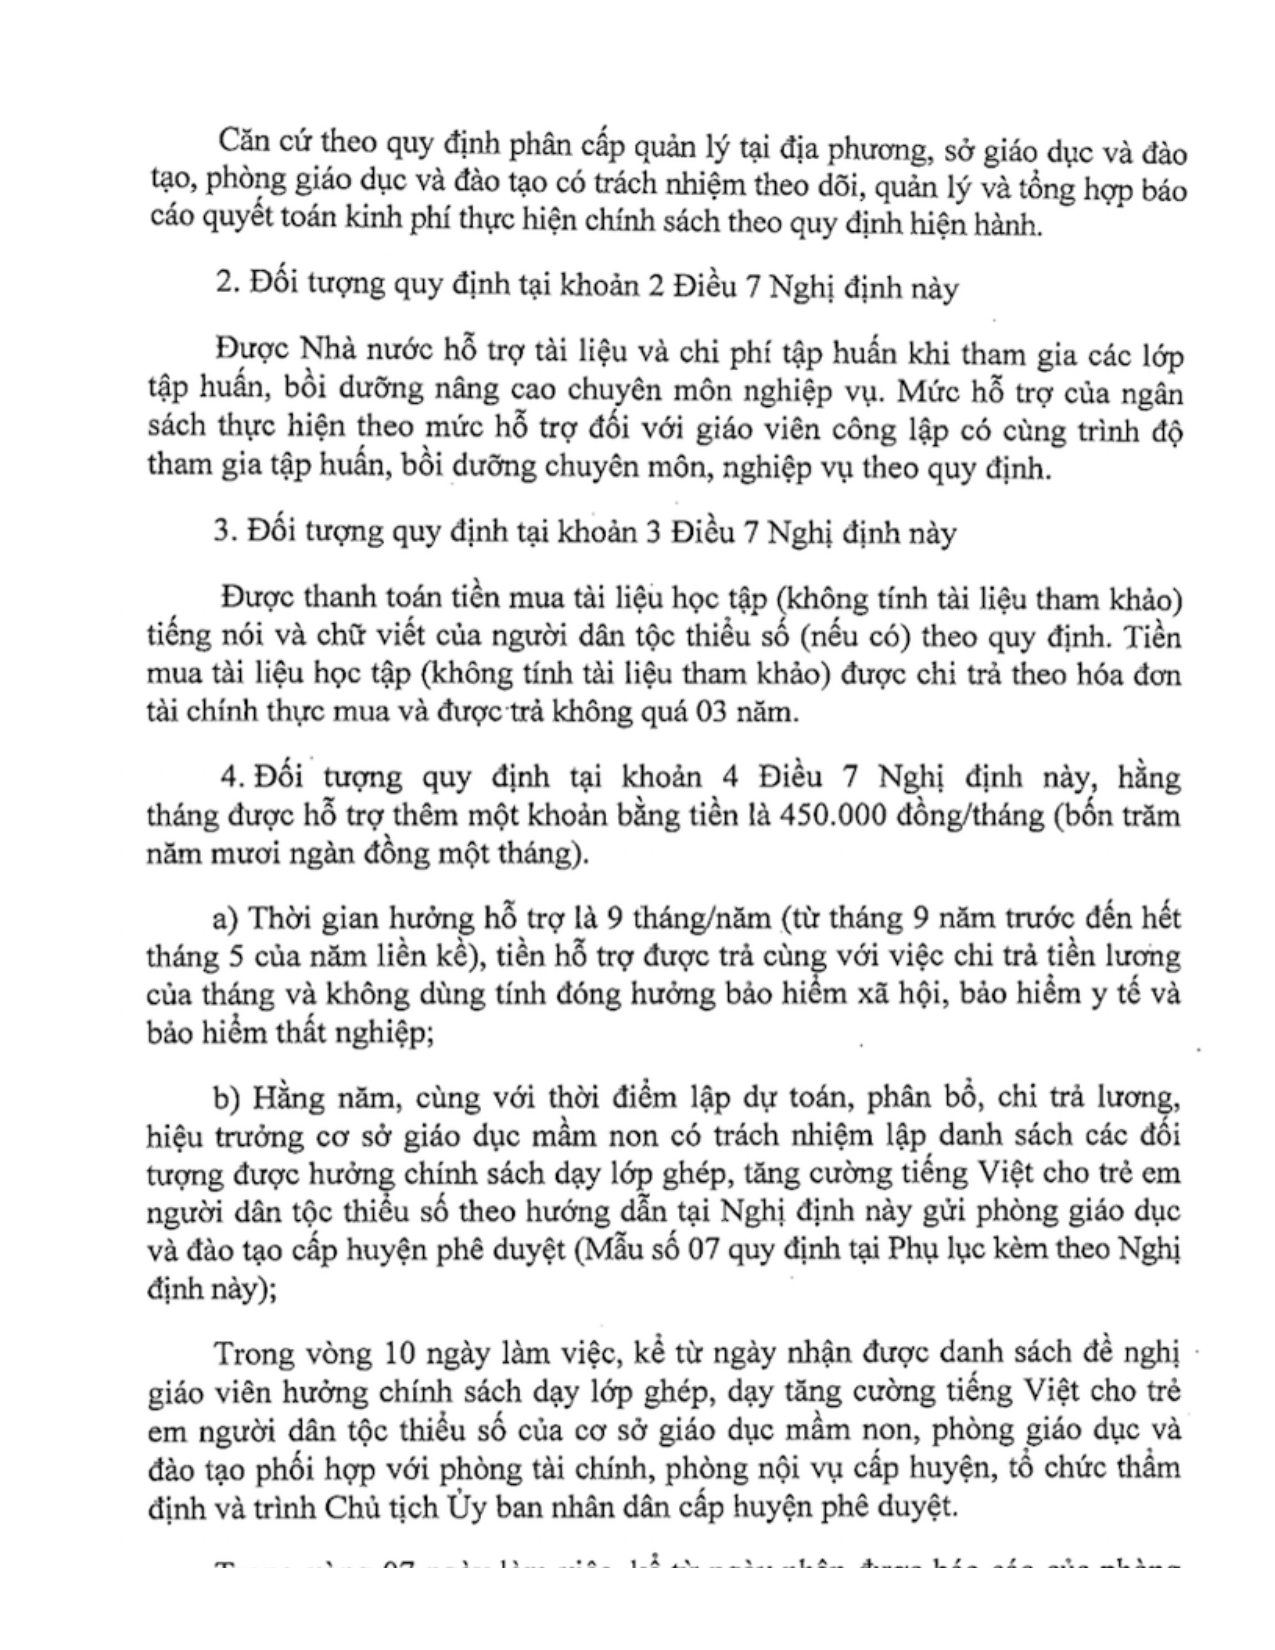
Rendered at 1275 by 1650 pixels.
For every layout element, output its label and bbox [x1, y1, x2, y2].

picture [118, 106, 1213, 1568]
